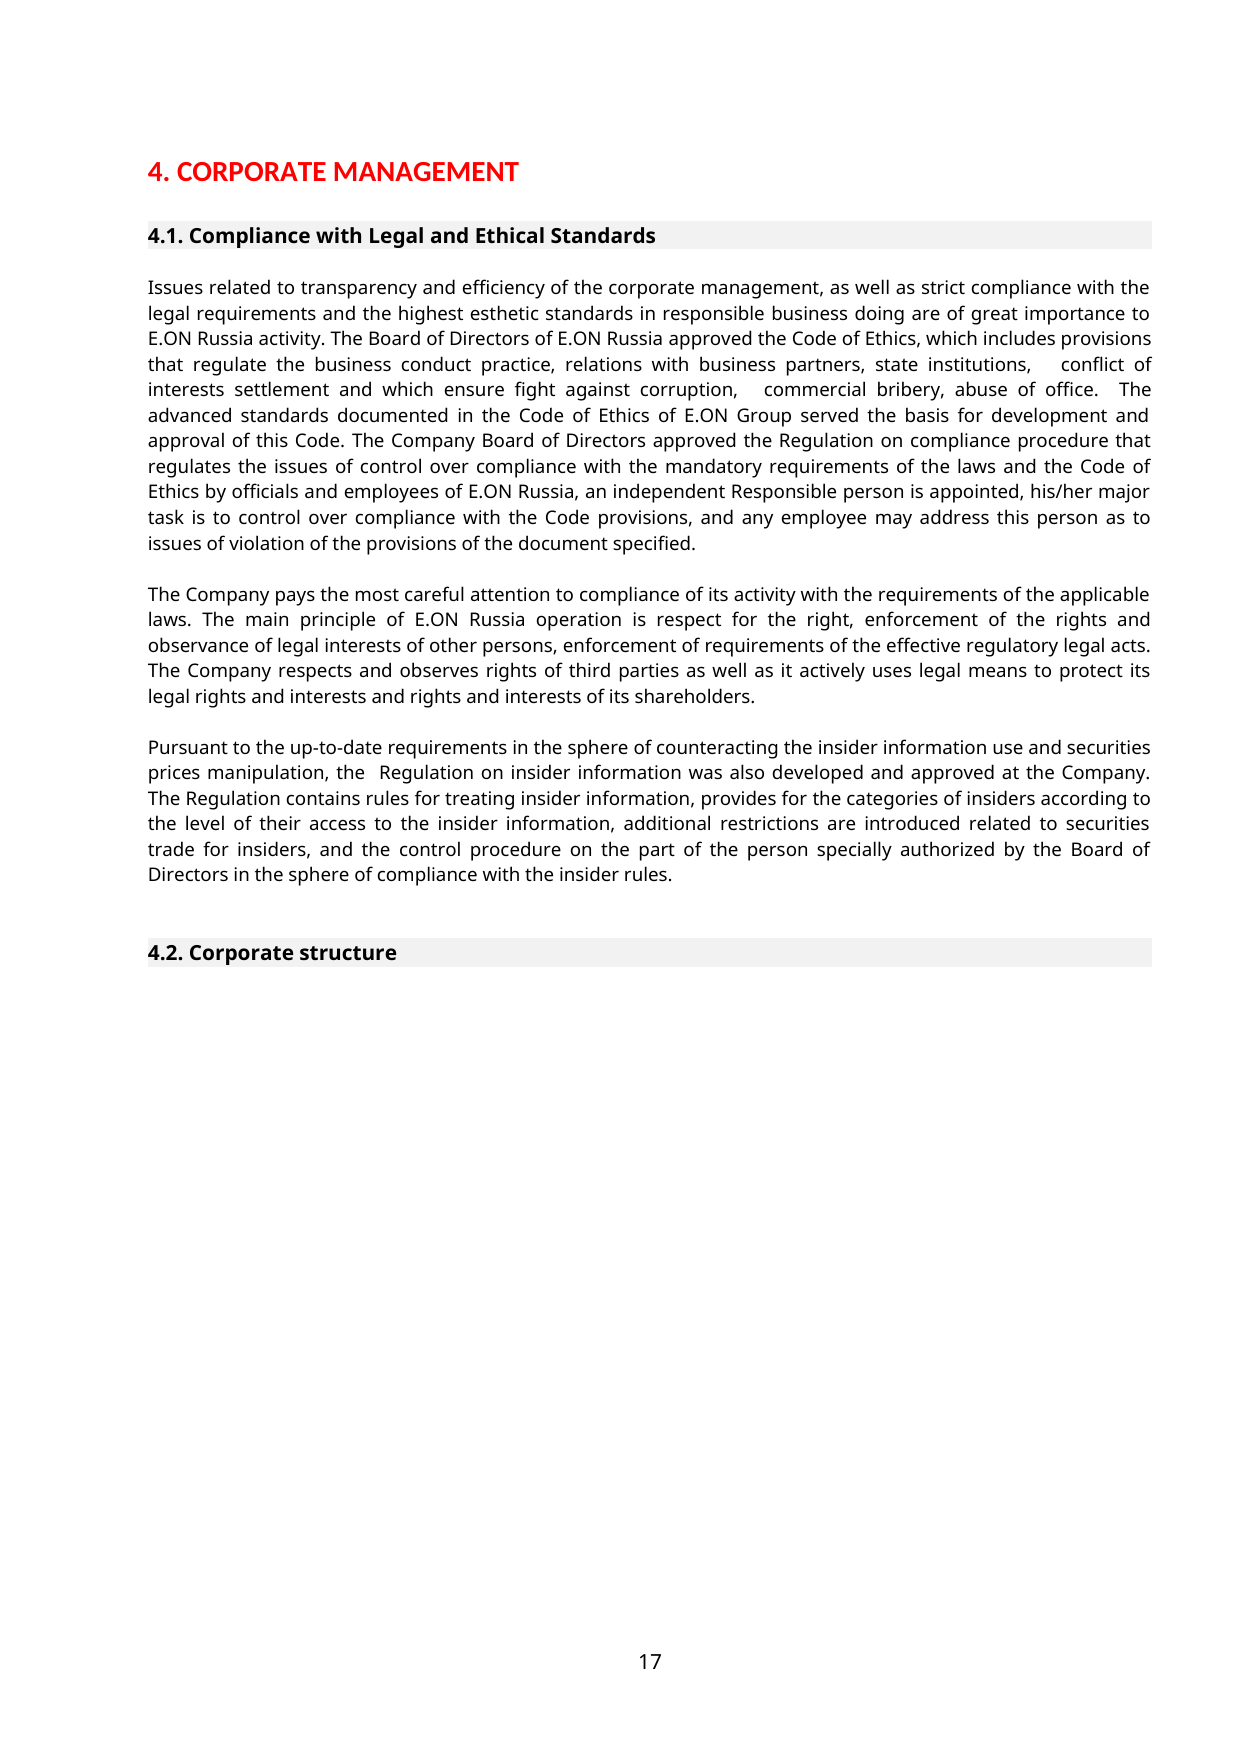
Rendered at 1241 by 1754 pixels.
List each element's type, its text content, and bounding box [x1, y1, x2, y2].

text 4.1. Compliance with Legal and Ethical Standards [148, 221, 1152, 249]
subtitle 4. CORPORATE MANAGEMENT [148, 153, 1152, 189]
text The Company pays the most careful attention to compliance of its activity with the requirements of the applicable laws. The main principle of E.ON Russia operation is respect for the right, enforcement of the rights and observance of legal interests of other persons, enforcement of requirements of the effective regulatory legal acts. The Company respects and observes rights of third parties as well as it actively uses legal means to protect its legal rights and interests and rights and interests of its shareholders. [148, 581, 1152, 708]
text 4.2. Corporate structure [148, 938, 1152, 967]
text Issues related to transparency and efficiency of the corporate management, as well as strict compliance with the legal requirements and the highest esthetic standards in responsible business doing are of great importance to E.ON Russia activity. The Board of Directors of E.ON Russia approved the Code of Ethics, which includes provisions that regulate the business conduct practice, relations with business partners, state institutions, conflict of interests settlement and which ensure fight against corruption, commercial bribery, abuse of office. The advanced standards documented in the Code of Ethics of E.ON Group served the basis for development and approval of this Code. The Company Board of Directors approved the Regulation on compliance procedure that regulates the issues of control over compliance with the mandatory requirements of the laws and the Code of Ethics by officials and employees of E.ON Russia, an independent Responsible person is appointed, his/her major task is to control over compliance with the Code provisions, and any employee may address this person as to issues of violation of the provisions of the document specified. [148, 275, 1152, 555]
text Pursuant to the up-to-date requirements in the sphere of counteracting the insider information use and securities prices manipulation, the Regulation on insider information was also developed and approved at the Company. The Regulation contains rules for treating insider information, provides for the categories of insiders according to the level of their access to the insider information, additional restrictions are introduced related to securities trade for insiders, and the control procedure on the part of the person specially authorized by the Board of Directors in the sphere of compliance with the insider rules. [148, 734, 1152, 887]
